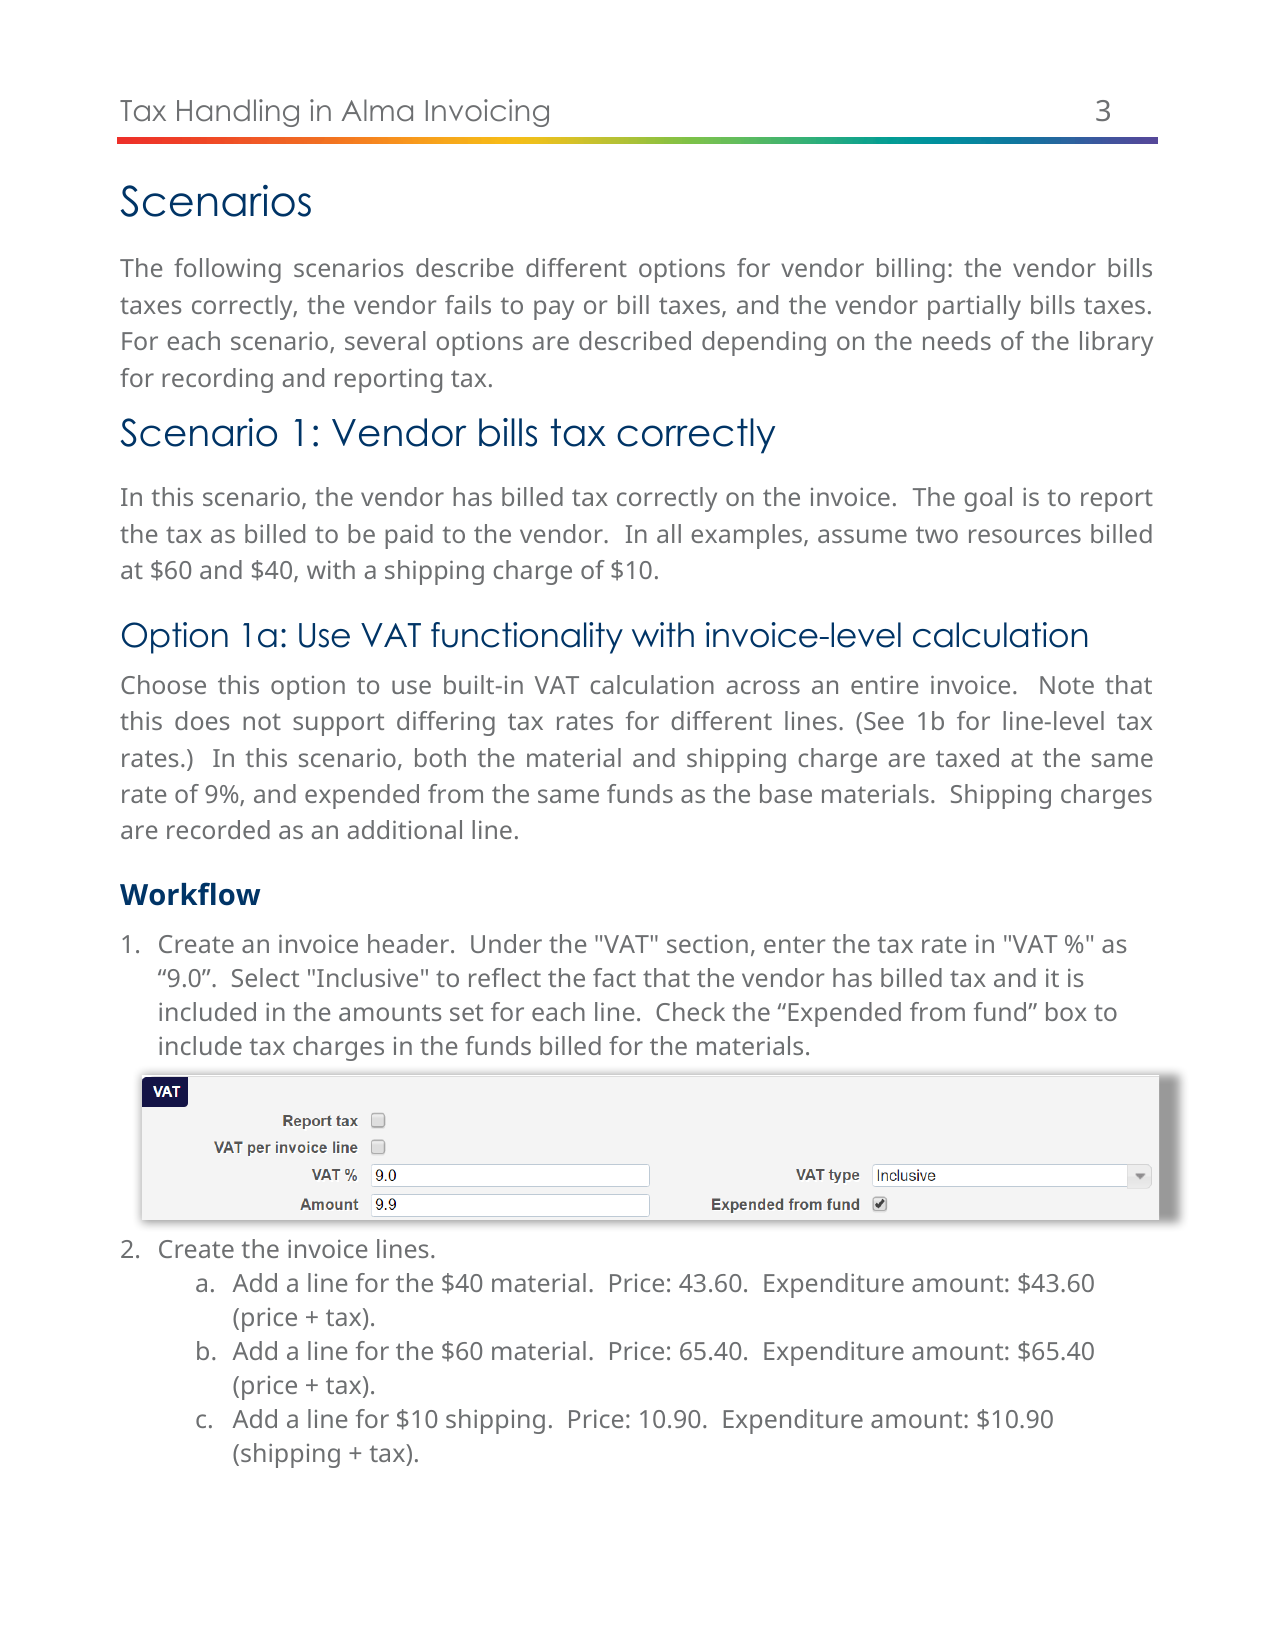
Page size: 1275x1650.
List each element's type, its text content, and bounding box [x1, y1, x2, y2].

text Choose this option to use built-in VAT calculation across an entire invoice. Note that this does not support differing tax rates for different lines. (See 1b for line-level tax rates.) In this scenario, both the material and shipping charge are taxed at the same rate of 9%, and expended from the same funds as the base materials. Shipping charges are recorded as an additional line. [120, 667, 1155, 847]
subtitle Option 1a: Use VAT functionality with invoice-level calculation [120, 614, 1155, 655]
picture [992, 137, 999, 144]
subtitle Workflow [120, 874, 1155, 914]
subtitle Scenario 1: Vendor bills tax correctly [120, 409, 1155, 455]
picture [1010, 137, 1158, 144]
list Add a line for the $40 material. Price: 43.60. Expenditure amount: $43.60 (price + tax). [195, 1266, 1155, 1334]
picture [117, 137, 985, 144]
list Create an invoice header. Under the "VAT" section, enter the tax rate in "VAT %" as “9.0”. Select "Inclusive" to reflect the fact that the vendor has billed tax and it is included in the amounts set for each line. Check the “Expended from fund” box to include tax charges in the funds billed for the materials. [120, 926, 1155, 1063]
subtitle Scenarios [120, 175, 1155, 226]
text In this scenario, the vendor has billed tax correctly on the invoice. The goal is to report the tax as billed to be paid to the vendor. In all examples, assume two resources billed at $60 and $40, with a shipping charge of $10. [120, 480, 1155, 587]
list Create the invoice lines. [120, 1232, 1155, 1266]
list Add a line for the $60 material. Price: 65.40. Expenditure amount: $65.40 (price + tax). [195, 1334, 1155, 1402]
list Add a line for $10 shipping. Price: 10.90. Expenditure amount: $10.90 (shipping + tax). [195, 1402, 1155, 1470]
text The following scenarios describe different options for vendor billing: the vendor bills taxes correctly, the vendor fails to pay or bill taxes, and the vendor partially bills taxes. For each scenario, several options are described depending on the needs of the library for recording and reporting tax. [120, 251, 1155, 394]
